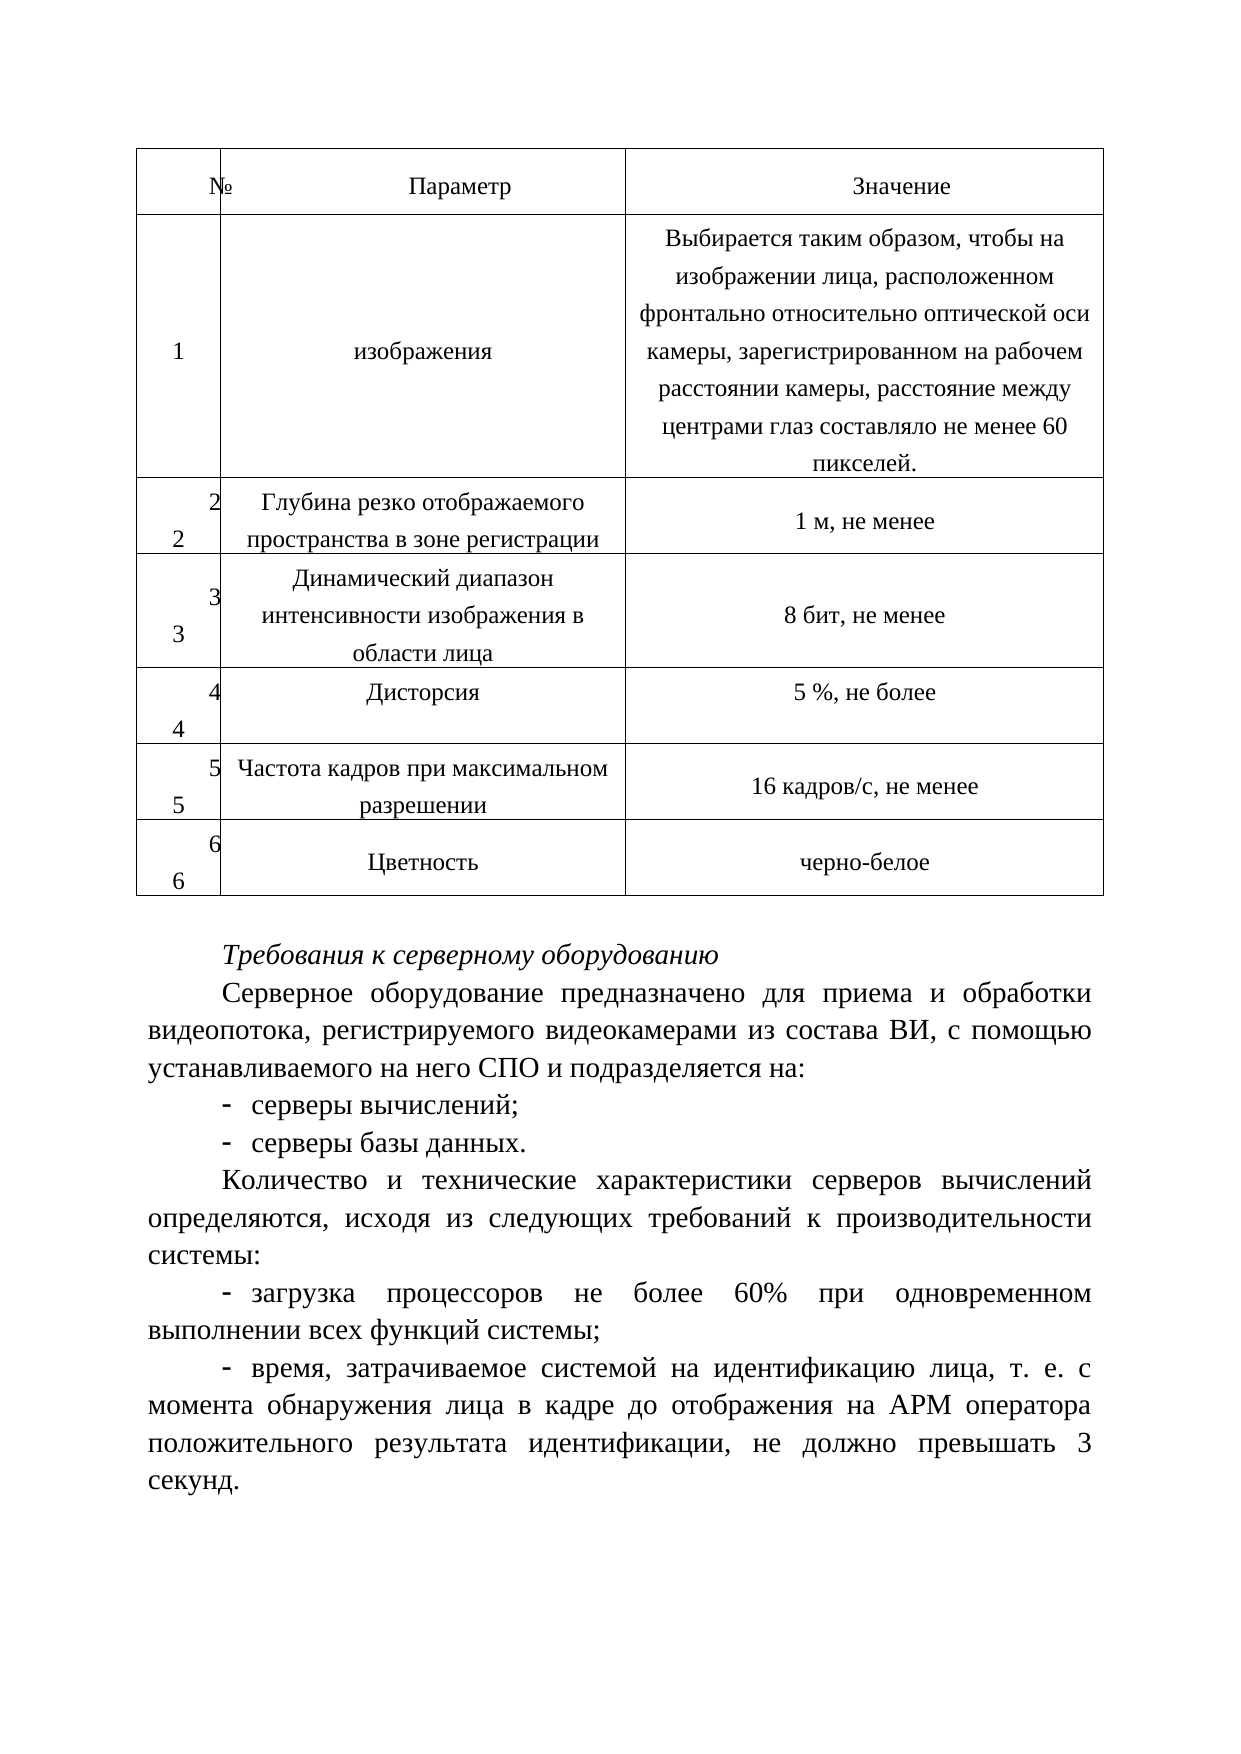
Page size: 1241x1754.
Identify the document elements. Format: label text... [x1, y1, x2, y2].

list время, затрачиваемое системой на идентификацию лица, т. е. с момента обнаружения лица в кадре до отображения на АРМ оператора положительного результата идентификации, не должно превышать 3 секунд. [148, 1346, 1092, 1496]
table_header Параметр [221, 149, 625, 214]
table_cell Разрешение регистрируемого изображения [221, 215, 625, 477]
table_cell 8 бит, не менее [626, 554, 1103, 667]
table_cell Цветность [221, 820, 625, 895]
table_cell Дисторсия [221, 668, 625, 743]
table_cell , не менее [626, 478, 1103, 553]
list загрузка процессоров не более 60% при одновременном выполнении всех функций системы; [148, 1271, 1092, 1346]
list серверы базы данных. [148, 1121, 1092, 1158]
text Требования к серверному оборудованию [148, 933, 1092, 971]
table_header Значение [626, 149, 1103, 214]
list серверы вычислений; [148, 1083, 1092, 1121]
table_header № [137, 149, 220, 214]
table_cell 55 [137, 744, 220, 819]
table_cell 44 [137, 668, 220, 743]
table_cell черно-белое [626, 820, 1103, 895]
table_cell 16 кадров/с, не менее [626, 744, 1103, 819]
text Серверное оборудование предназначено для приема и обработки видеопотока, регистрируемого видеокамерами из состава ВИ, с помощью устанавливаемого на него СПО и подразделяется на: [148, 971, 1092, 1083]
table_cell Частота кадров при максимальном разрешении [221, 744, 625, 819]
table_cell 33 [137, 554, 220, 667]
table_cell 11 [137, 215, 220, 477]
table_cell 66 [137, 820, 220, 895]
table_cell 22 [137, 478, 220, 553]
table_cell Динамический диапазон интенсивности изображения в области лица [221, 554, 625, 667]
table_cell 5 %, не более [626, 668, 1103, 743]
text Количество и технические характеристики серверов вычислений определяются, исходя из следующих требований к производительности системы: [148, 1158, 1092, 1271]
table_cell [626, 215, 1103, 477]
table_cell Глубина резко отображаемого пространства в зоне регистрации [221, 478, 625, 553]
